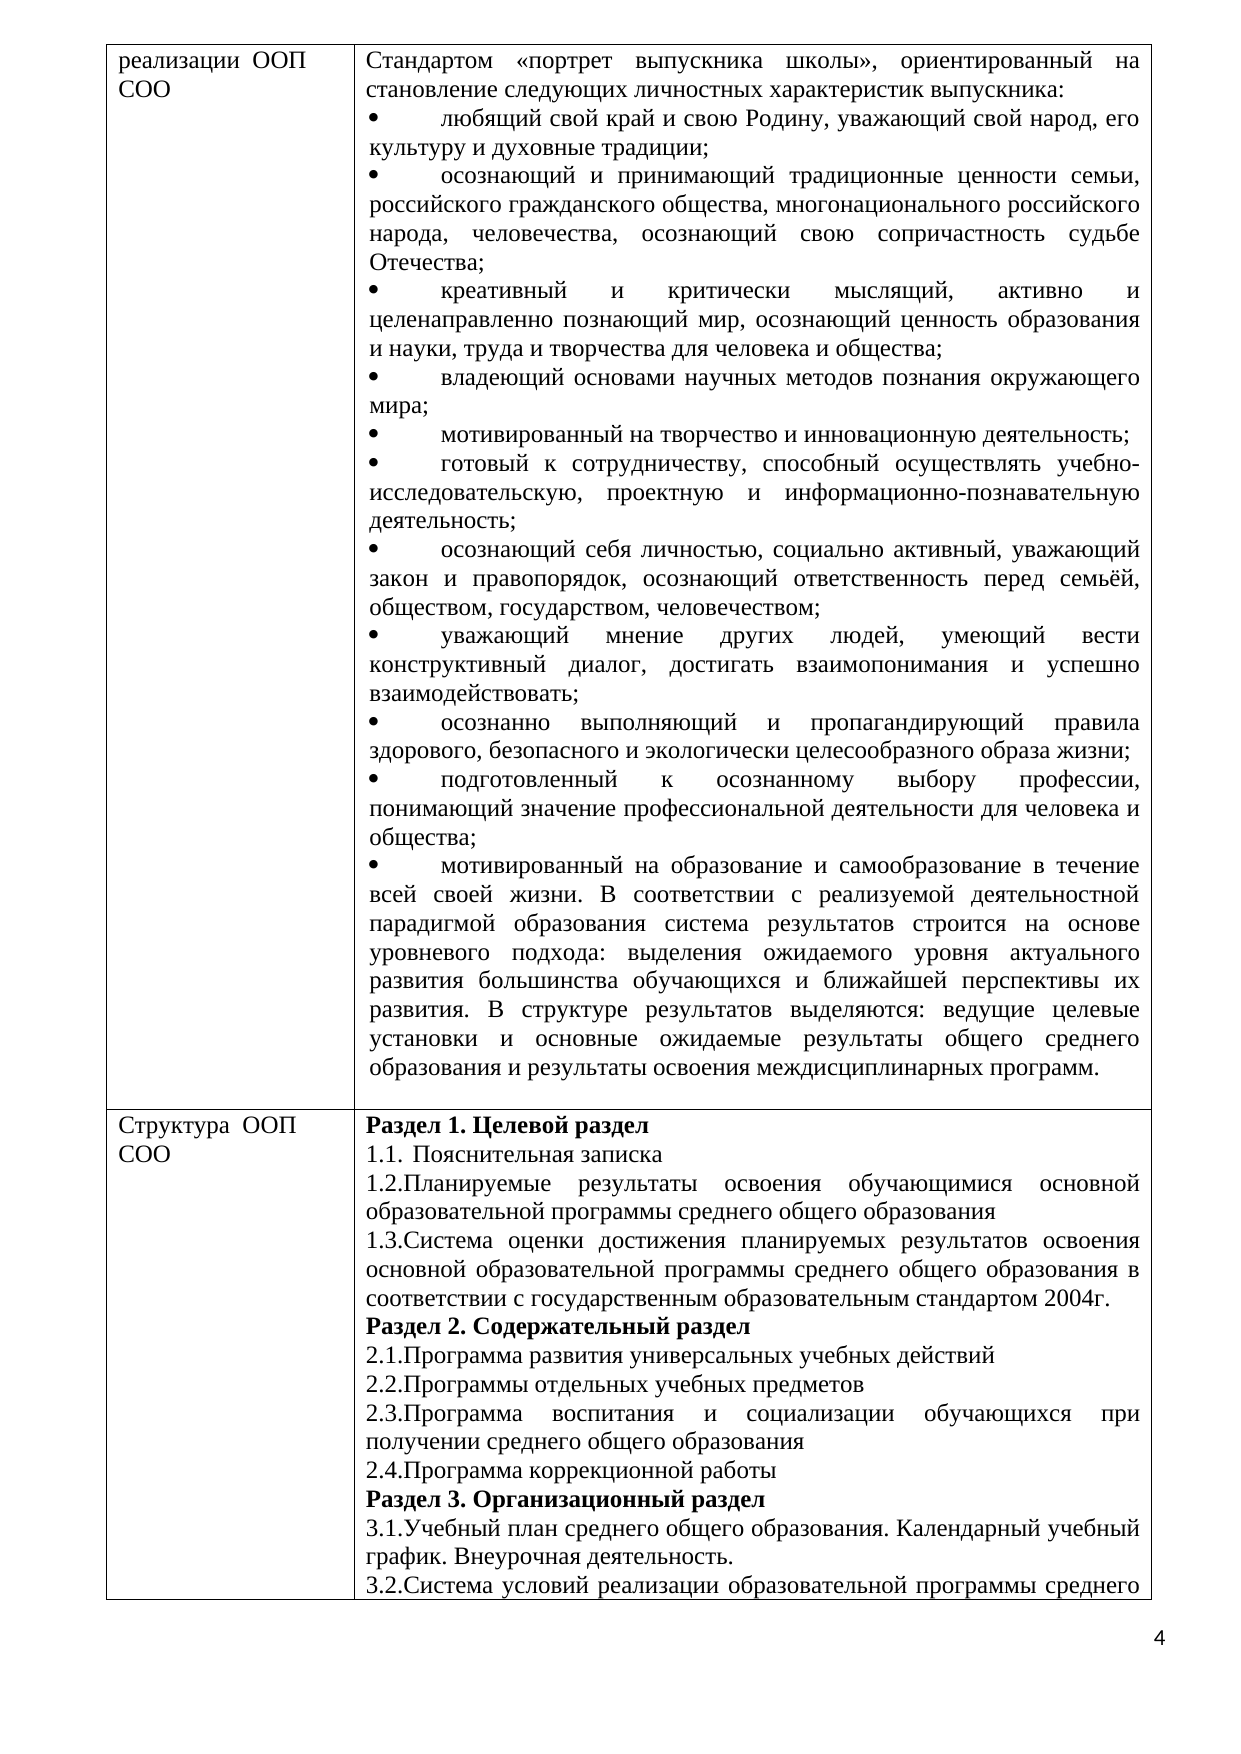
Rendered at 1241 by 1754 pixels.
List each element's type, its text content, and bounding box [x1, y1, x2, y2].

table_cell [355, 45, 1151, 1109]
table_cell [355, 1110, 1151, 1599]
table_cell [107, 45, 354, 1109]
table_cell Структура ООП СОО [107, 1110, 354, 1599]
